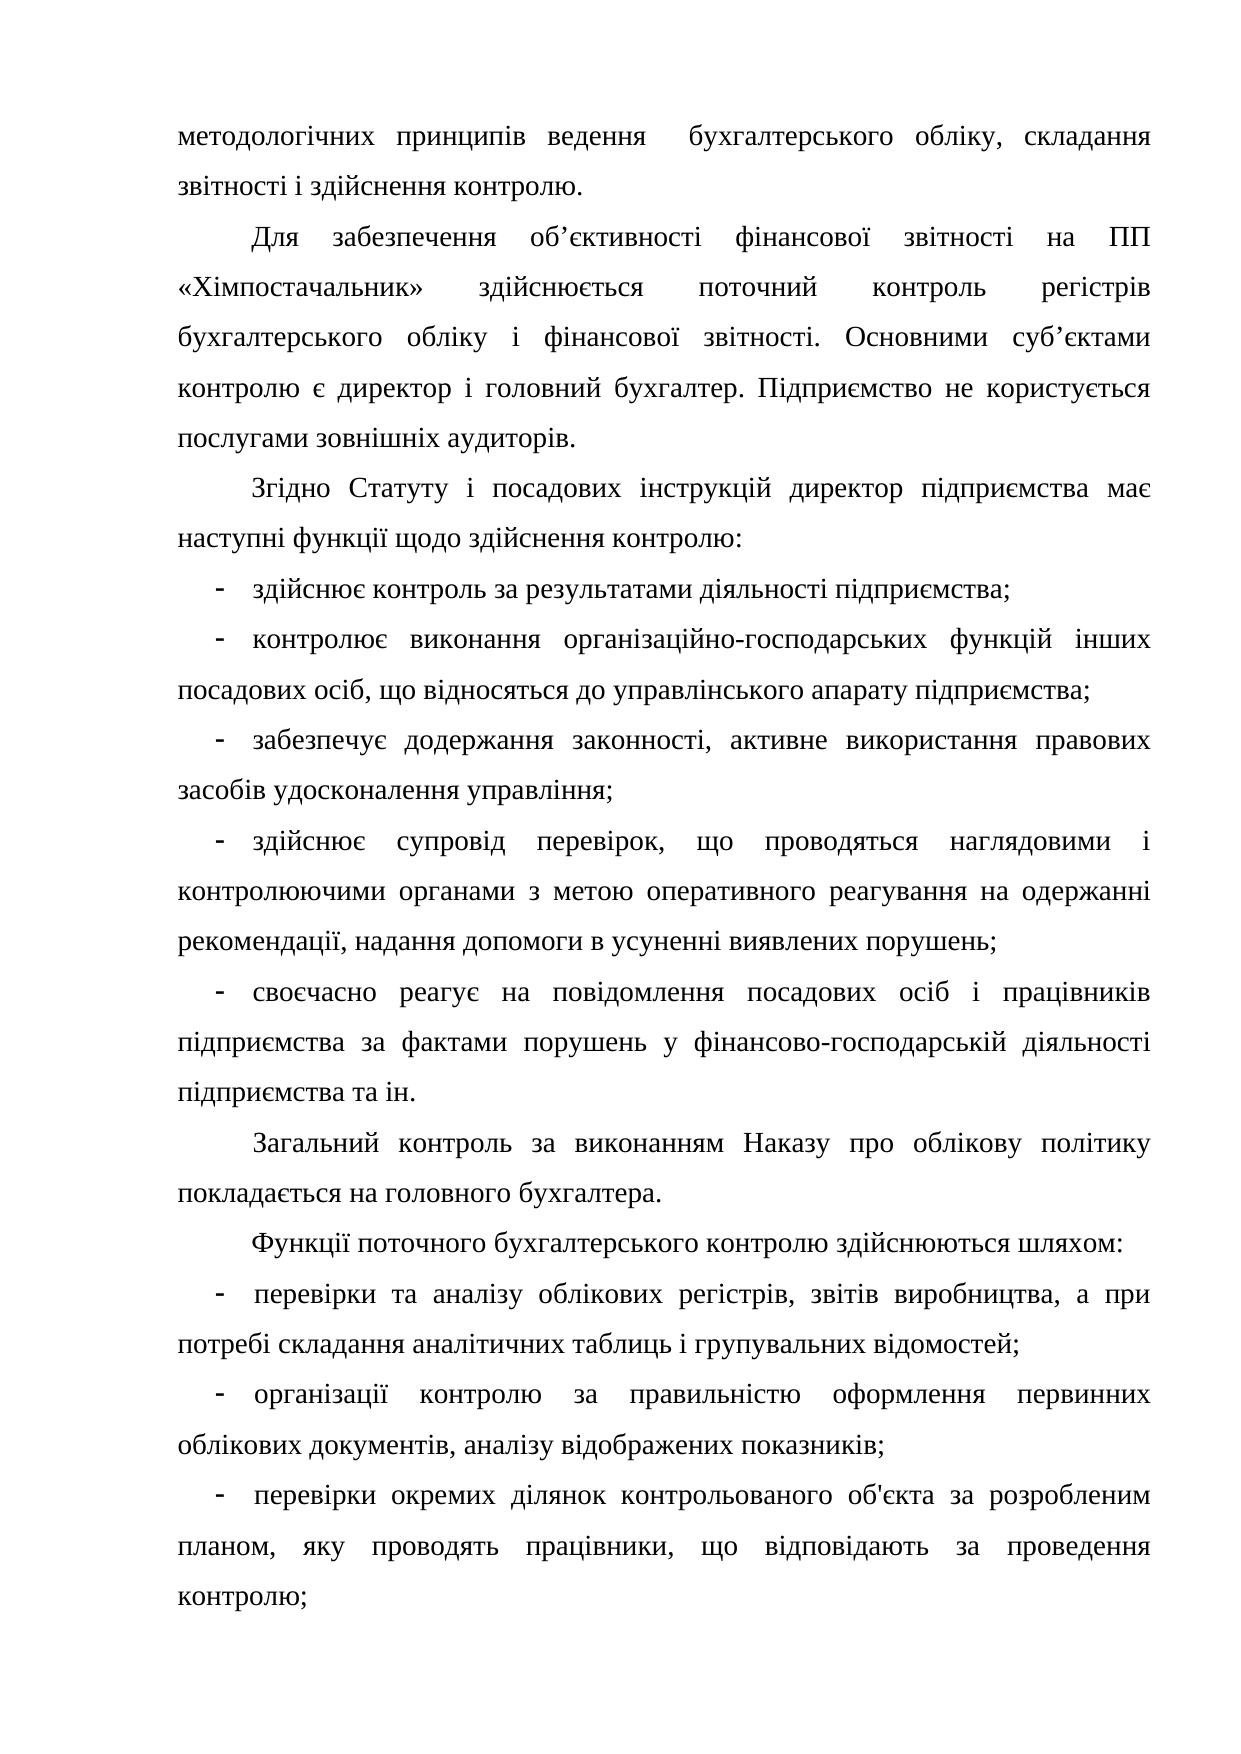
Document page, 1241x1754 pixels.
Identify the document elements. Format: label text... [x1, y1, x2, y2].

text Для забезпечення об’єктивності фінансової звітності на ПП «Хімпостачальник» здійснюється поточний контроль регістрів бухгалтерського обліку і фінансової звітності. Основними суб’єктами контролю є директор і головний бухгалтер. Підприємство не користується послугами зовнішніх аудиторів. [177, 219, 1152, 453]
list контролює виконання організаційно-господарських функцій інших посадових осіб, що відносяться до управлінського апарату підприємства; [177, 621, 1152, 705]
list здійснює супровід перевірок, що проводяться наглядовими і контролюючими органами з метою оперативного реагування на одержанні рекомендації, надання допомоги в усуненні виявлених порушень; [177, 823, 1152, 957]
list забезпечує додержання законності, активне використання правових засобів удосконалення управління; [177, 722, 1152, 806]
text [177, 118, 1152, 202]
list здійснює контроль за результатами діяльності підприємства; [177, 571, 1152, 604]
list перевірки окремих ділянок контрольованого об'єкта за розробленим планом, яку проводять працівники, що відповідають за проведення контролю; [177, 1477, 1152, 1612]
list організації контролю за правильністю оформлення первинних облікових документів, аналізу відображених показників; [177, 1377, 1152, 1461]
list перевірки та аналізу облікових регістрів, звітів виробництва, а при потребі складання аналітичних таблиць і групувальних відомостей; [177, 1276, 1152, 1360]
text Загальний контроль за виконанням Наказу про облікову політику покладається на головного бухгалтера. [177, 1125, 1152, 1209]
text Функції поточного бухгалтерського контролю здійснюються шляхом: [177, 1226, 1152, 1259]
text Згідно Статуту і посадових інструкцій директор підприємства має наступні функції щодо здійснення контролю: [177, 470, 1152, 554]
list своєчасно реагує на повідомлення посадових осіб і працівників підприємства за фактами порушень у фінансово-господарській діяльності підприємства та ін. [177, 974, 1152, 1108]
